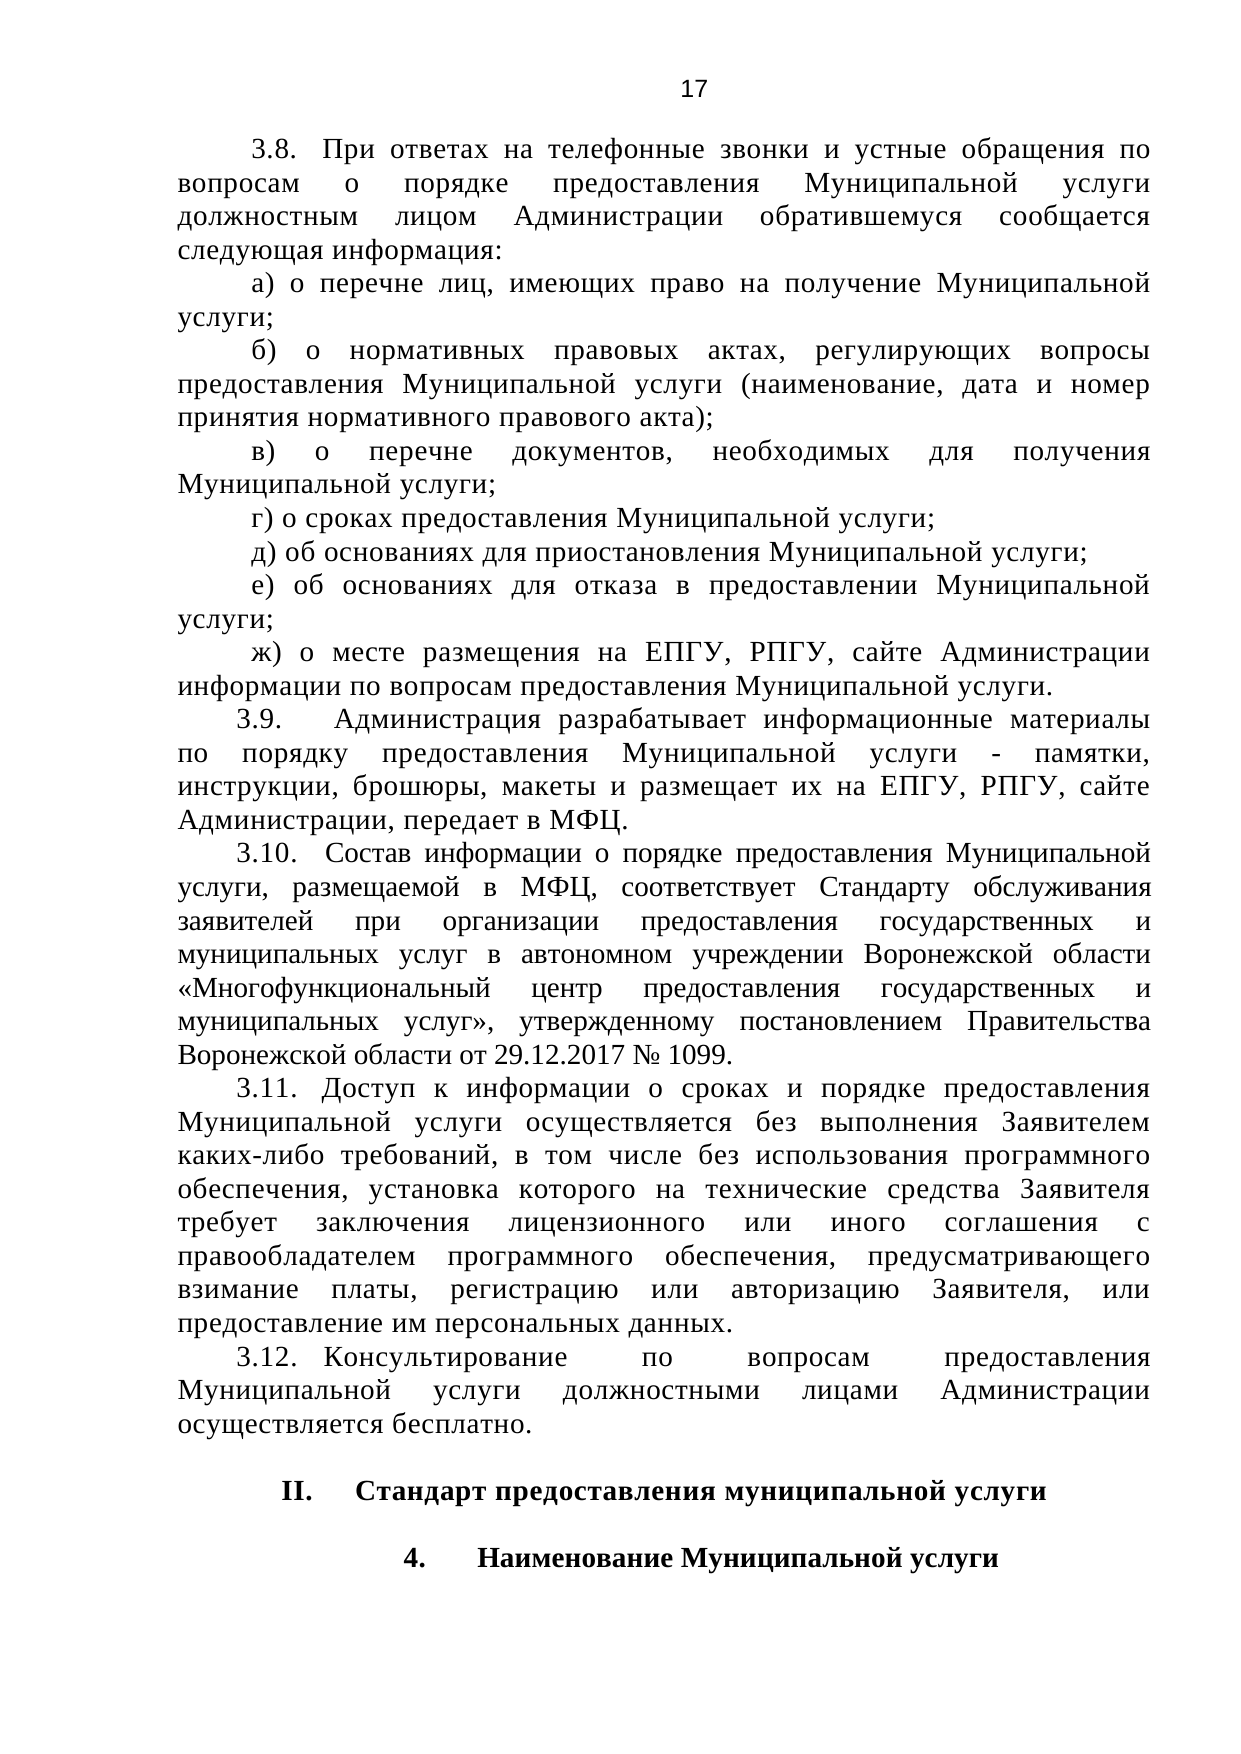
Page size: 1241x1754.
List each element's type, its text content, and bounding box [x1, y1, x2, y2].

text ж) о месте размещения на ЕПГУ, РПГУ, сайте Администрации информации по вопросам предоставления Муниципальной услуги. [177, 634, 1152, 701]
text г) о сроках предоставления Муниципальной услуги; [177, 500, 1152, 534]
list Консультирование по вопросам предоставления Муниципальной услуги должностными лицами Администрации осуществляется бесплатно. [177, 1339, 1152, 1439]
list Администрация разрабатывает информационные материалы по порядку предоставления Муниципальной услуги - памятки, инструкции, брошюры, макеты и размещает их на ЕПГУ, РПГУ, сайте Администрации, передает в МФЦ. [177, 701, 1152, 836]
list Доступ к информации о сроках и порядке предоставления Муниципальной услуги осуществляется без выполнения Заявителем каких-либо требований, в том числе без использования программного обеспечения, установка которого на технические средства Заявителя требует заключения лицензионного или иного соглашения с правообладателем программного обеспечения, предусматривающего взимание платы, регистрацию или авторизацию Заявителя, или предоставление им персональных данных. [177, 1070, 1152, 1339]
text а) о перечне лиц, имеющих право на получение Муниципальной услуги; [177, 265, 1152, 332]
text д) об основаниях для приостановления Муниципальной услуги; [177, 534, 1152, 567]
list При ответах на телефонные звонки и устные обращения по вопросам о порядке предоставления Муниципальной услуги должностным лицом Администрации обратившемуся сообщается следующая информация: [177, 131, 1152, 265]
list Состав информации о порядке предоставления Муниципальной услуги, размещаемой в МФЦ, соответствует Стандарту обслуживания заявителей при организации предоставления государственных и муниципальных услуг в автономном учреждении Воронежской области «Многофункциональный центр предоставления государственных и муниципальных услуг», утвержденному постановлением Правительства Воронежской области от 29.12.2017 № 1099. [177, 836, 1152, 1070]
text е) об основаниях для отказа в предоставлении Муниципальной услуги; [177, 567, 1152, 634]
list Наименование Муниципальной услуги [177, 1540, 1152, 1573]
text в) о перечне документов, необходимых для получения Муниципальной услуги; [177, 433, 1152, 500]
list Стандарт предоставления муниципальной услуги [177, 1473, 1152, 1506]
text б) о нормативных правовых актах, регулирующих вопросы предоставления Муниципальной услуги (наименование, дата и номер принятия нормативного правового акта); [177, 332, 1152, 433]
